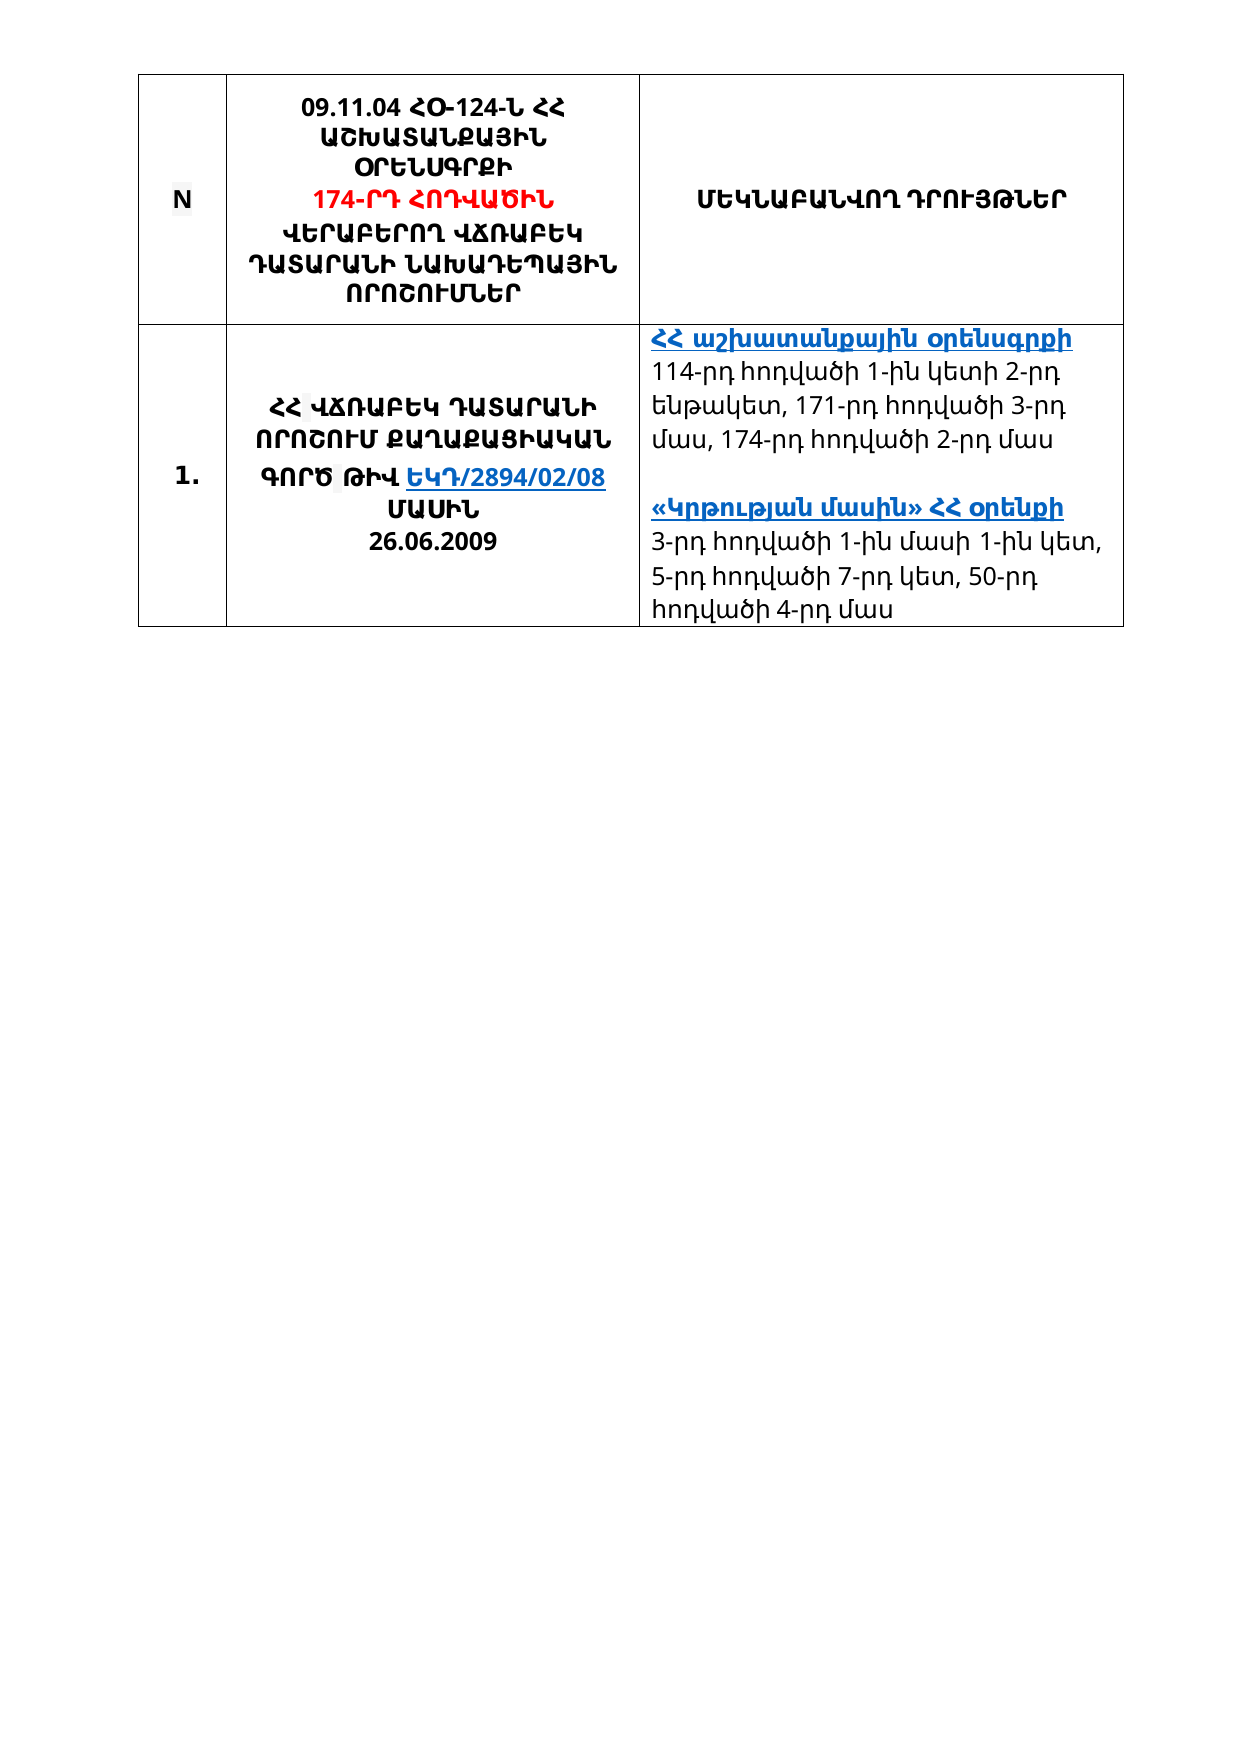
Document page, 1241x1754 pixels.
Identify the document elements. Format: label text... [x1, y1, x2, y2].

table_cell ՀՀ ՎՃՌԱԲԵԿ ԴԱՏԱՐԱՆԻ ՈՐՈՇՈՒՄ ՔԱՂԱՔԱՑԻԱԿԱՆ ԳՈՐԾ ԹԻՎ ԵԿԴ/2894/02/08 ՄԱՍԻՆ 26.06.2009 [227, 325, 639, 626]
table_cell [139, 325, 226, 626]
table_header ՄԵԿՆԱԲԱՆՎՈՂ ԴՐՈՒՅԹՆԵՐ [640, 75, 1123, 323]
table_header 09.11.04 ՀՕ-124-Ն ՀՀ ԱՇԽԱՏԱՆՔԱՅԻՆ ՕՐԵՆՍԳՐՔԻ 174-ՐԴ ՀՈԴՎԱԾԻՆ ՎԵՐԱԲԵՐՈՂ ՎՃՌԱԲԵԿ ԴԱՏԱՐԱՆԻ ՆԱԽԱԴԵՊԱՅԻՆ ՈՐՈՇՈՒՄՆԵՐ [227, 75, 639, 323]
table_header N [139, 75, 226, 323]
table_cell ՀՀ աշխատանքային օրենսգրքի 114-րդ հոդվածի 1-ին կետի 2-րդ ենթակետ, 171-րդ հոդվածի 3-րդ մաս, 174-րդ հոդվածի 2-րդ մաս «Կրթության մասին» ՀՀ օրենքի 3-րդ հոդվածի 1-ին մասի 1-ին կետ, 5-րդ հոդվածի 7-րդ կետ, 50-րդ հոդվածի 4-րդ մաս [640, 325, 1123, 626]
